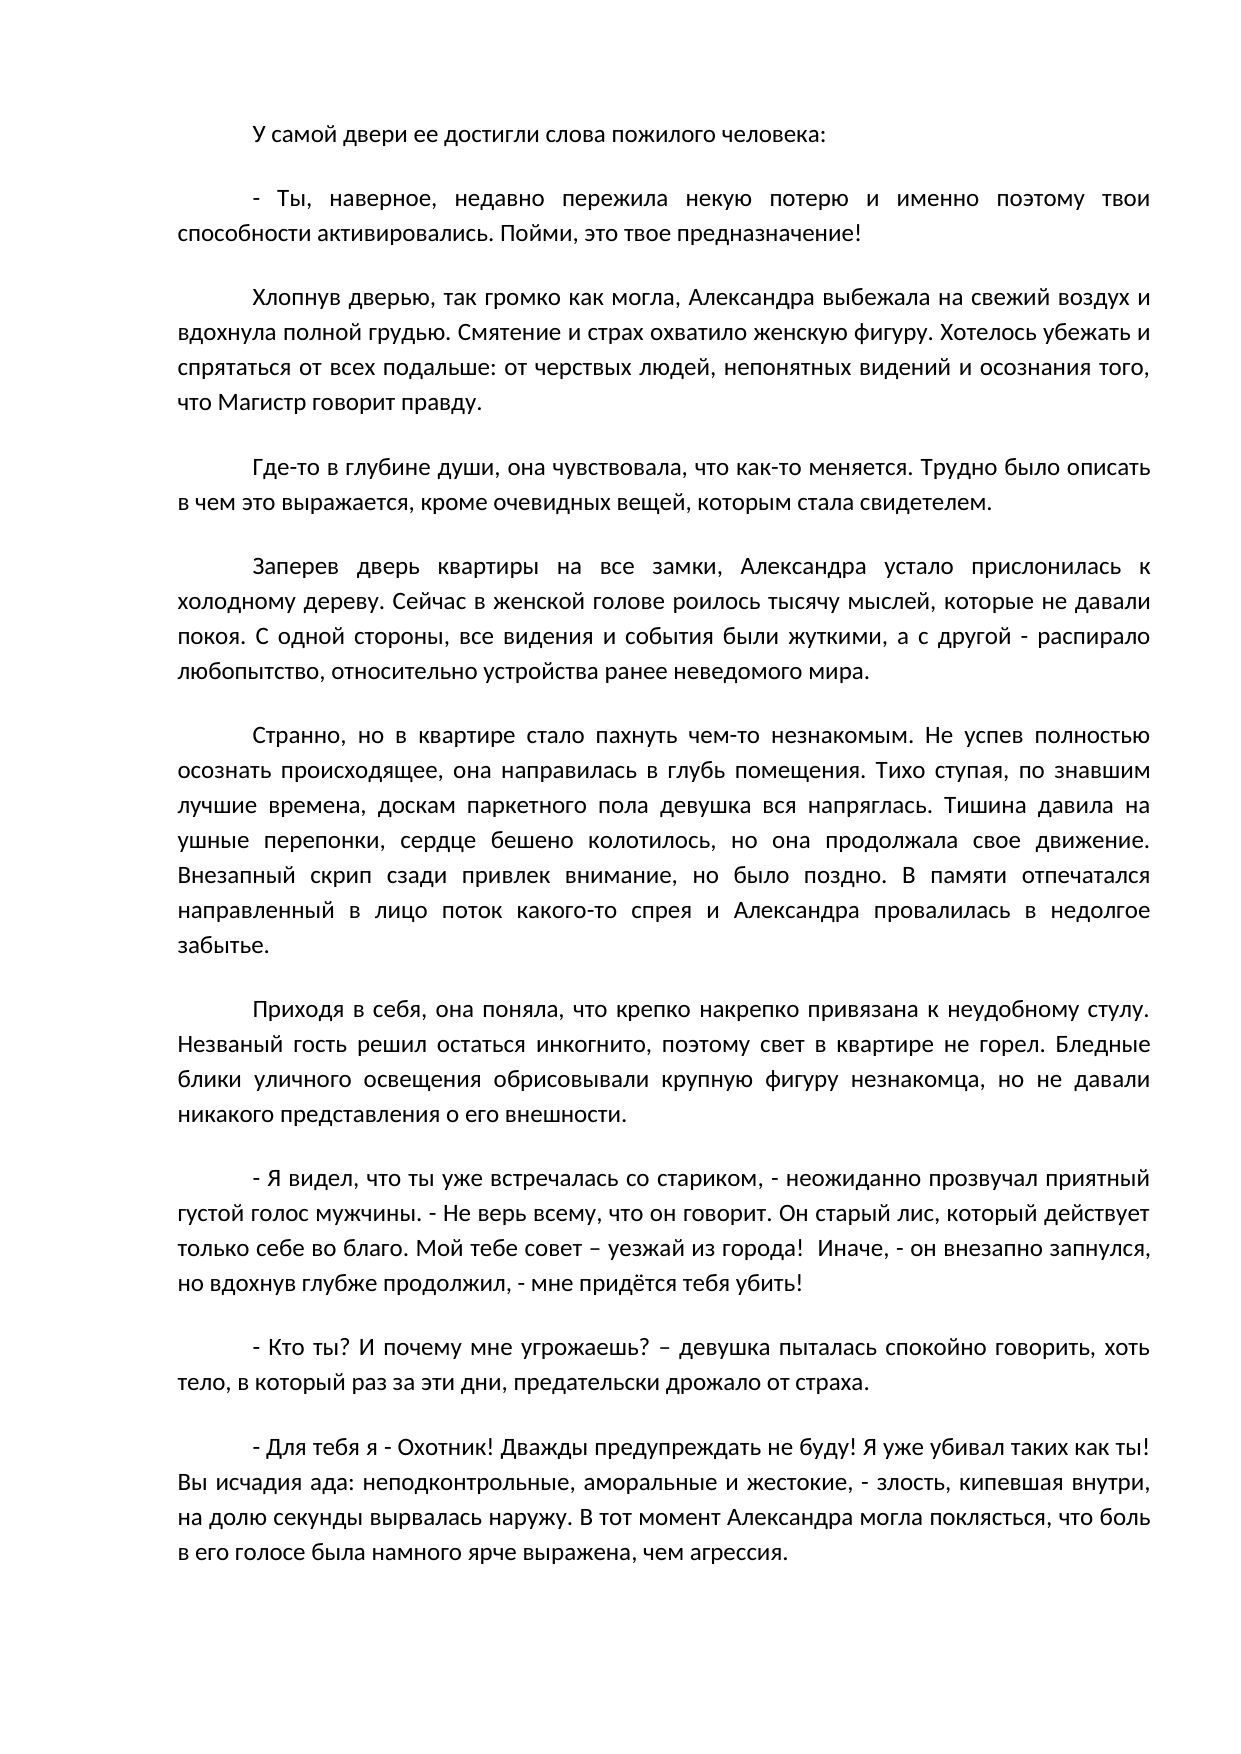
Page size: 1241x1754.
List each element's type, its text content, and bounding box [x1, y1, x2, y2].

text У самой двери ее достигли слова пожилого человека: [177, 118, 1152, 149]
text Заперев дверь квартиры на все замки, Александра устало прислонилась к холодному дереву. Сейчас в женской голове роилось тысячу мыслей, которые не давали покоя. С одной стороны, все видения и события были жуткими, а с другой - распирало любопытство, относительно устройства ранее неведомого мира. [177, 550, 1152, 685]
text - Я видел, что ты уже встречалась со стариком, - неожиданно прозвучал приятный густой голос мужчины. - Не верь всему, что он говорит. Он старый лис, который действует только себе во благо. Мой тебе совет – уезжай из города! Иначе, - он внезапно запнулся, но вдохнув глубже продолжил, - мне придётся тебя убить! [177, 1162, 1152, 1298]
text Где-то в глубине души, она чувствовала, что как-то меняется. Трудно было описать в чем это выражается, кроме очевидных вещей, которым стала свидетелем. [177, 451, 1152, 516]
text - Кто ты? И почему мне угрожаешь? – девушка пыталась спокойно говорить, хоть тело, в который раз за эти дни, предательски дрожало от страха. [177, 1331, 1152, 1397]
text - Для тебя я - Охотник! Дважды предупреждать не буду! Я уже убивал таких как ты! Вы исчадия ада: неподконтрольные, аморальные и жестокие, - злость, кипевшая внутри, на долю секунды вырвалась наружу. В тот момент Александра могла поклясться, что боль в его голосе была намного ярче выражена, чем агрессия. [177, 1431, 1152, 1566]
text Странно, но в квартире стало пахнуть чем-то незнакомым. Не успев полностью осознать происходящее, она направилась в глубь помещения. Тихо ступая, по знавшим лучшие времена, доскам паркетного пола девушка вся напряглась. Тишина давила на ушные перепонки, сердце бешено колотилось, но она продолжала свое движение. Внезапный скрип сзади привлек внимание, но было поздно. В памяти отпечатался направленный в лицо поток какого-то спрея и Александра провалилась в недолгое забытье. [177, 719, 1152, 959]
text - Ты, наверное, недавно пережила некую потерю и именно поэтому твои способности активировались. Пойми, это твое предназначение! [177, 182, 1152, 248]
text Хлопнув дверью, так громко как могла, Александра выбежала на свежий воздух и вдохнула полной грудью. Смятение и страх охватило женскую фигуру. Хотелось убежать и спрятаться от всех подальше: от черствых людей, непонятных видений и осознания того, что Магистр говорит правду. [177, 281, 1152, 417]
text Приходя в себя, она поняла, что крепко накрепко привязана к неудобному стулу. Незваный гость решил остаться инкогнито, поэтому свет в квартире не горел. Бледные блики уличного освещения обрисовывали крупную фигуру незнакомца, но не давали никакого представления о его внешности. [177, 993, 1152, 1129]
